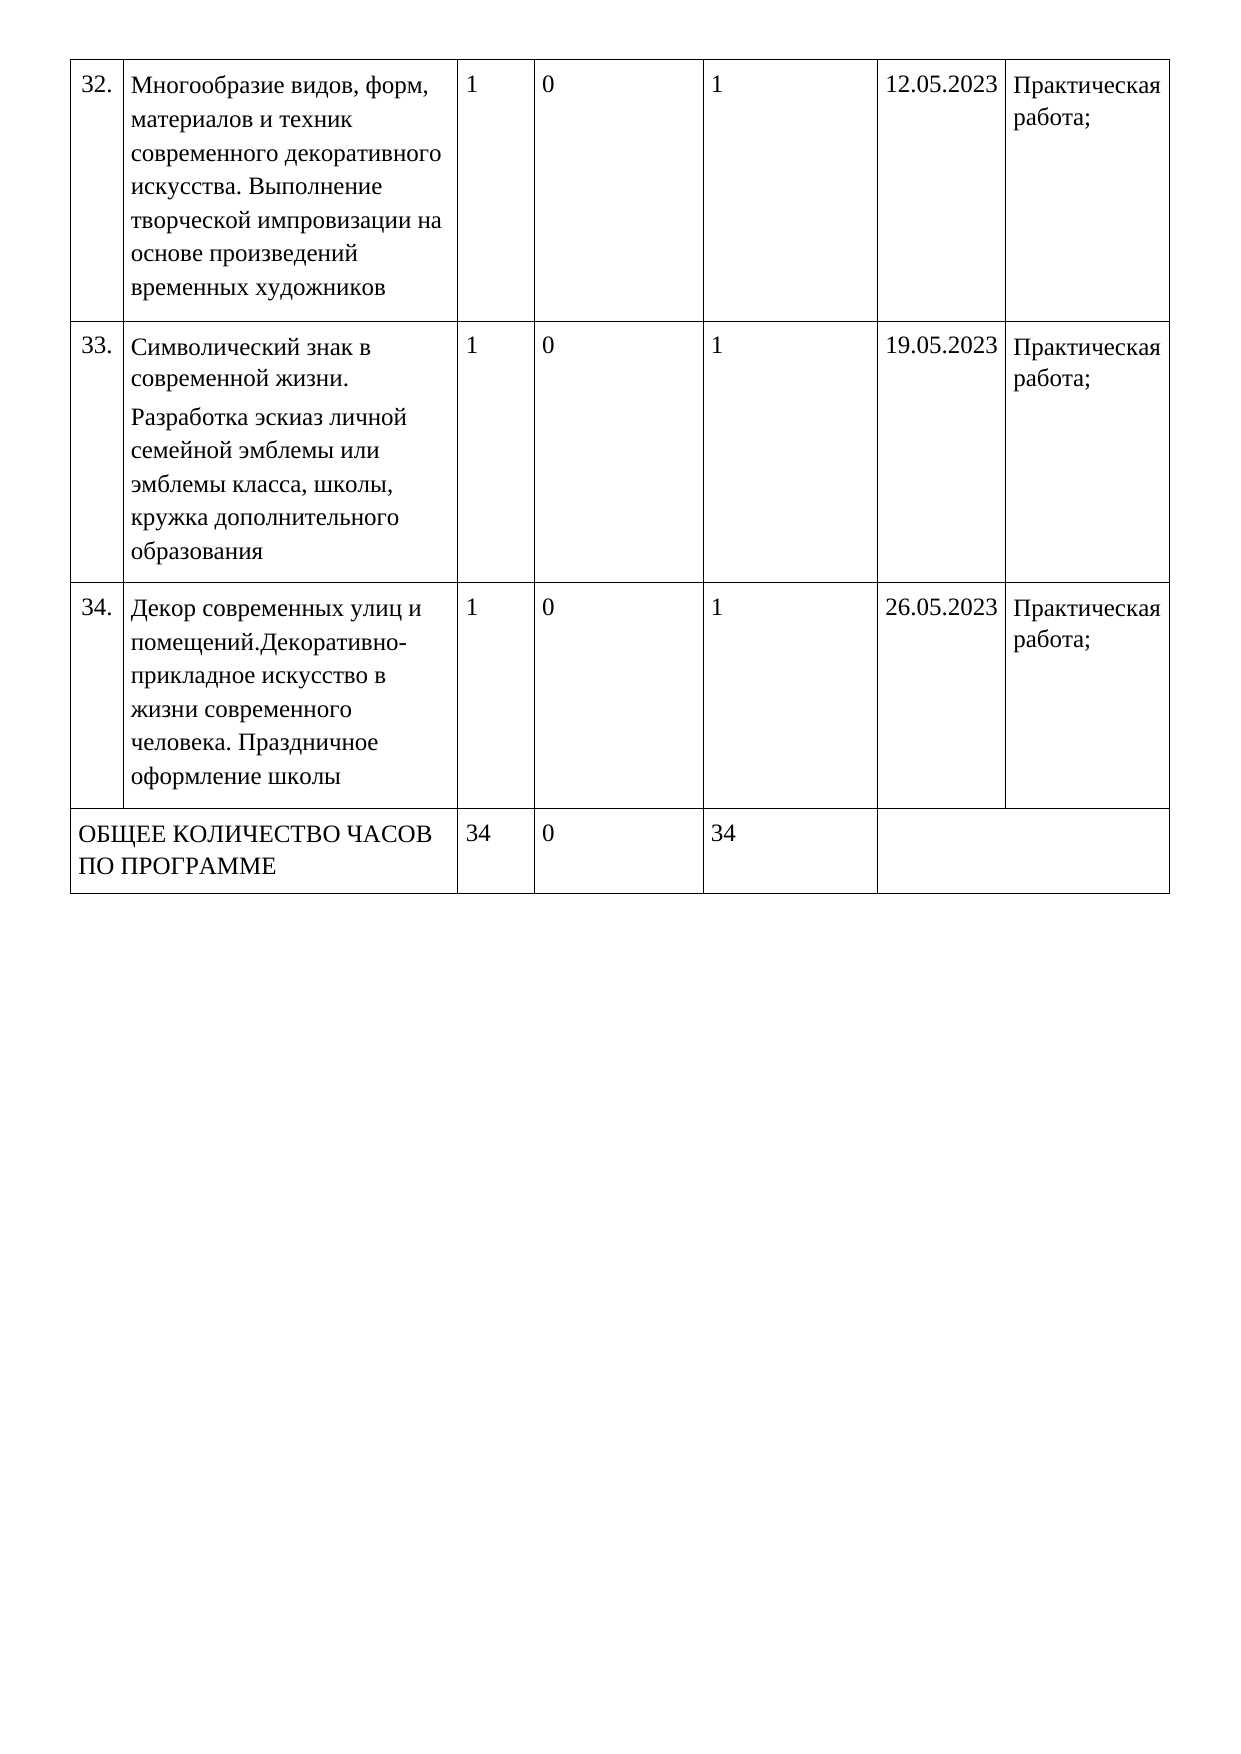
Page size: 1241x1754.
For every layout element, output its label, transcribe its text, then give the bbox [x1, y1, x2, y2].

table_header 0 [535, 60, 703, 321]
table_cell 34 [704, 809, 877, 892]
table_cell 34 [458, 809, 534, 892]
table_header Практическая работа; [1006, 60, 1169, 321]
table_cell 0 [535, 322, 703, 582]
table_cell ОБЩЕЕ КОЛИЧЕСТВО ЧАСОВ ПО ПРОГРАММЕ [71, 809, 457, 892]
table_cell 33. [71, 322, 123, 582]
table_cell 26.05.2023 [878, 583, 1005, 808]
table_cell Символический знак в современной жизни. Разработка эскиаз личной семейной эмблемы или эмблемы класса, школы, кружка дополнительного образования [124, 322, 457, 582]
table_cell 1 [458, 583, 534, 808]
table_cell 1 [458, 322, 534, 582]
table_cell 34. [71, 583, 123, 808]
table_cell 1 [704, 322, 877, 582]
table_cell Практическая работа; [1006, 583, 1169, 808]
table_cell 19.05.2023 [878, 322, 1005, 582]
table_header Многообразие видов, форм, материалов и техник современного декоративного искусства. Выполнение творческой импровизации на основе произведений временных художников [124, 60, 457, 321]
table_cell 1 [704, 583, 877, 808]
table_header 12.05.2023 [878, 60, 1005, 321]
table_cell Практическая работа; [1006, 322, 1169, 582]
table_cell [878, 809, 1169, 892]
table_header 32. [71, 60, 123, 321]
table_header 1 [704, 60, 877, 321]
table_header 1 [458, 60, 534, 321]
table_cell 0 [535, 583, 703, 808]
table_cell Декор современных улиц и помещений.Декоративно-прикладное искусство в жизни современного человека. Праздничное оформление школы [124, 583, 457, 808]
table_cell 0 [535, 809, 703, 892]
